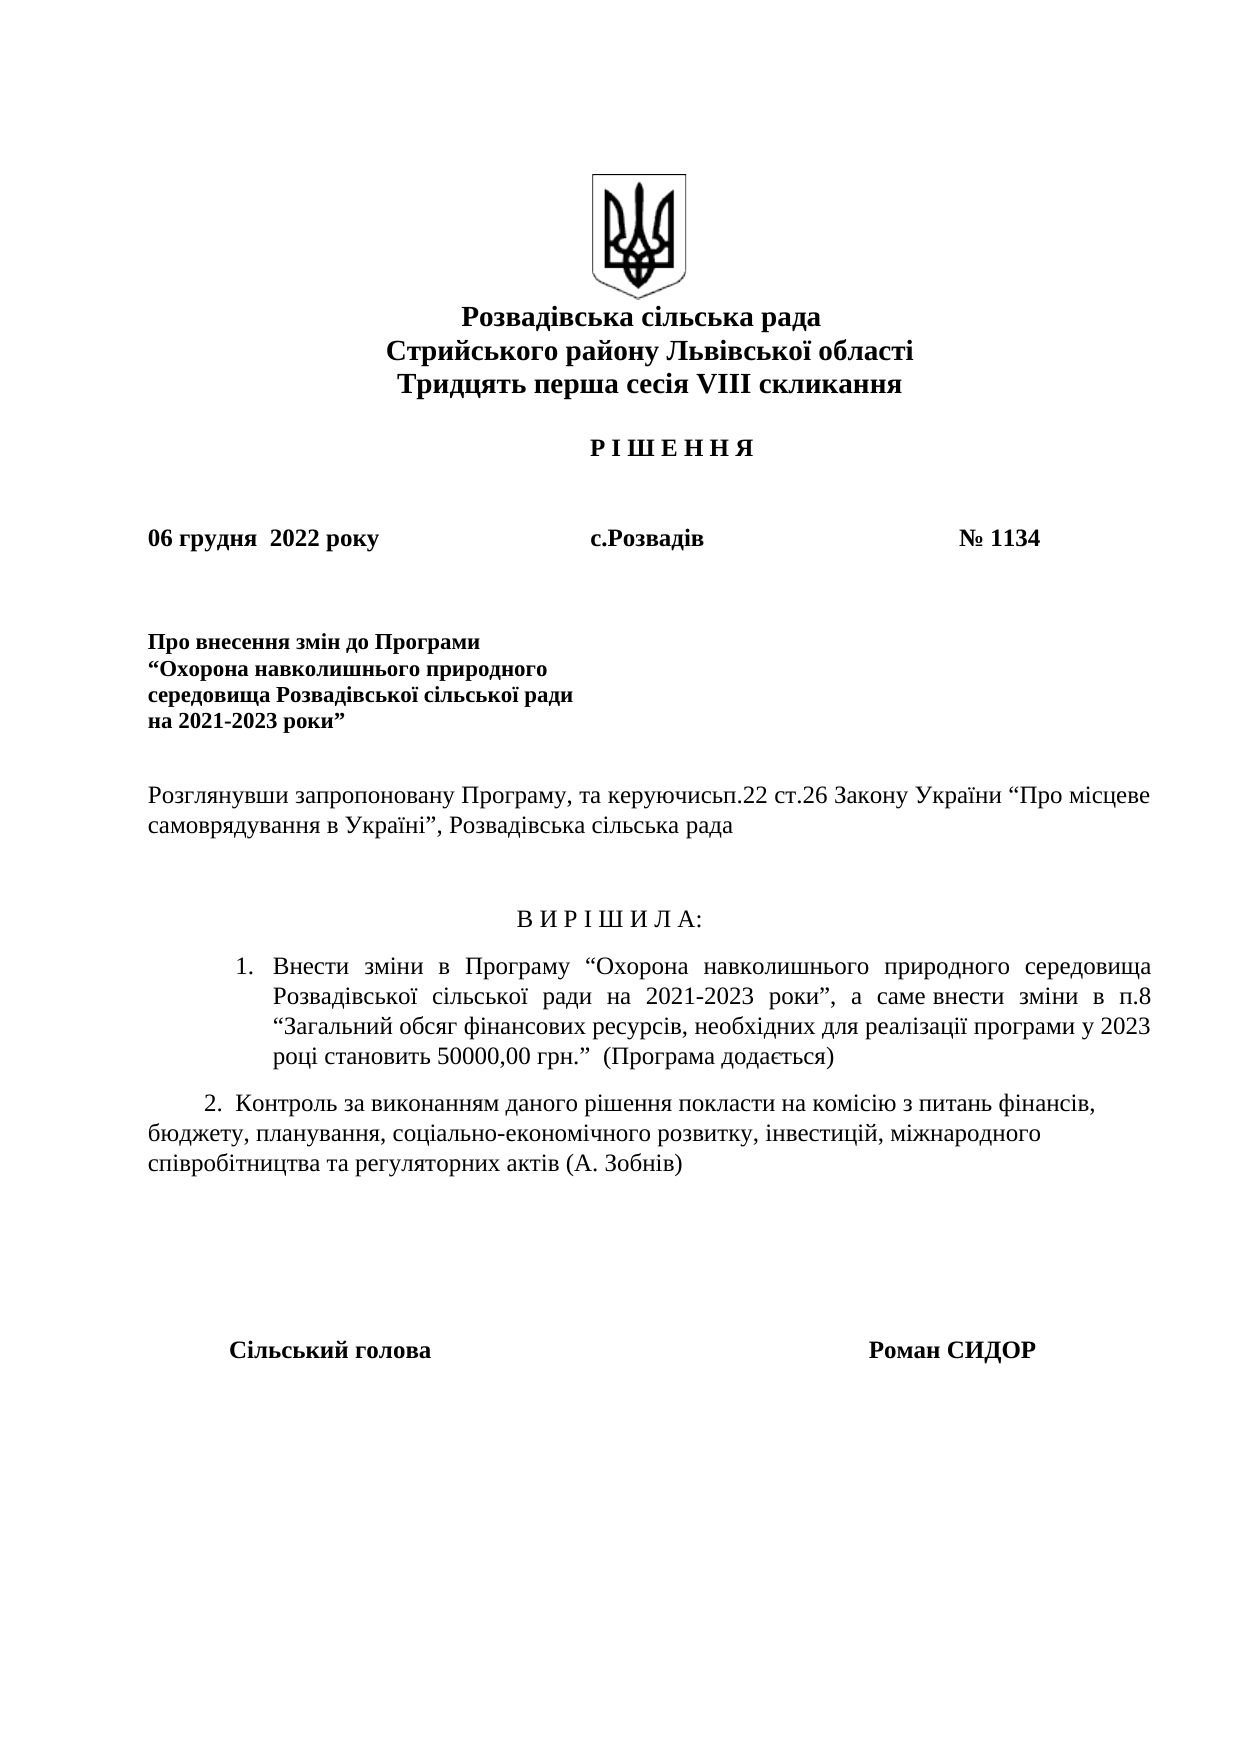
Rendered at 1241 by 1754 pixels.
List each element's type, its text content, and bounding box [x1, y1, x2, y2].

text на 2021-2023 роки” [148, 707, 1152, 734]
text Розглянувши запропоновану Програму, та керуючисьп.22 ст.26 Закону України “Про місцеве самоврядування в Україні”, Розвадівська сільська рада [148, 780, 1152, 839]
list Внести зміни в Програму “Охорона навколишнього природного середовища Розвадівської сільської ради на 2021-2023 роки”, а саме внести зміни в п.8 “Загальний обсяг фінансових ресурсів, необхідних для реалізації програми у 2023 році становить 50000,00 грн.” (Програма додається) [235, 951, 1152, 1070]
text В И Р І Ш И Л А: [148, 904, 1152, 933]
text Розвадівська сільська рада [148, 299, 1152, 333]
text Тридцять перша сесія VIII скликання [148, 366, 1152, 400]
text 06 грудня 2022 року с.Розвадів № 1134 [148, 523, 1152, 552]
picture [592, 174, 687, 300]
text 2. Контроль за виконанням даного рішення покласти на комісію з питань фінансів, бюджету, планування, соціально-економічного розвитку, інвестицій, міжнародного співробітництва та регуляторних актів (А. Зобнів) [148, 1088, 1152, 1177]
text Р І Ш Е Н Н Я [148, 433, 1152, 462]
text “Охорона навколишнього природного [148, 654, 1152, 681]
text Сільський голова Роман СИДОР [148, 1335, 1152, 1364]
text Стрийського району Львівської області [148, 333, 1152, 366]
text середовища Розвадівської сільської ради [148, 681, 1152, 707]
text Про внесення змін до Програми [148, 628, 1152, 654]
